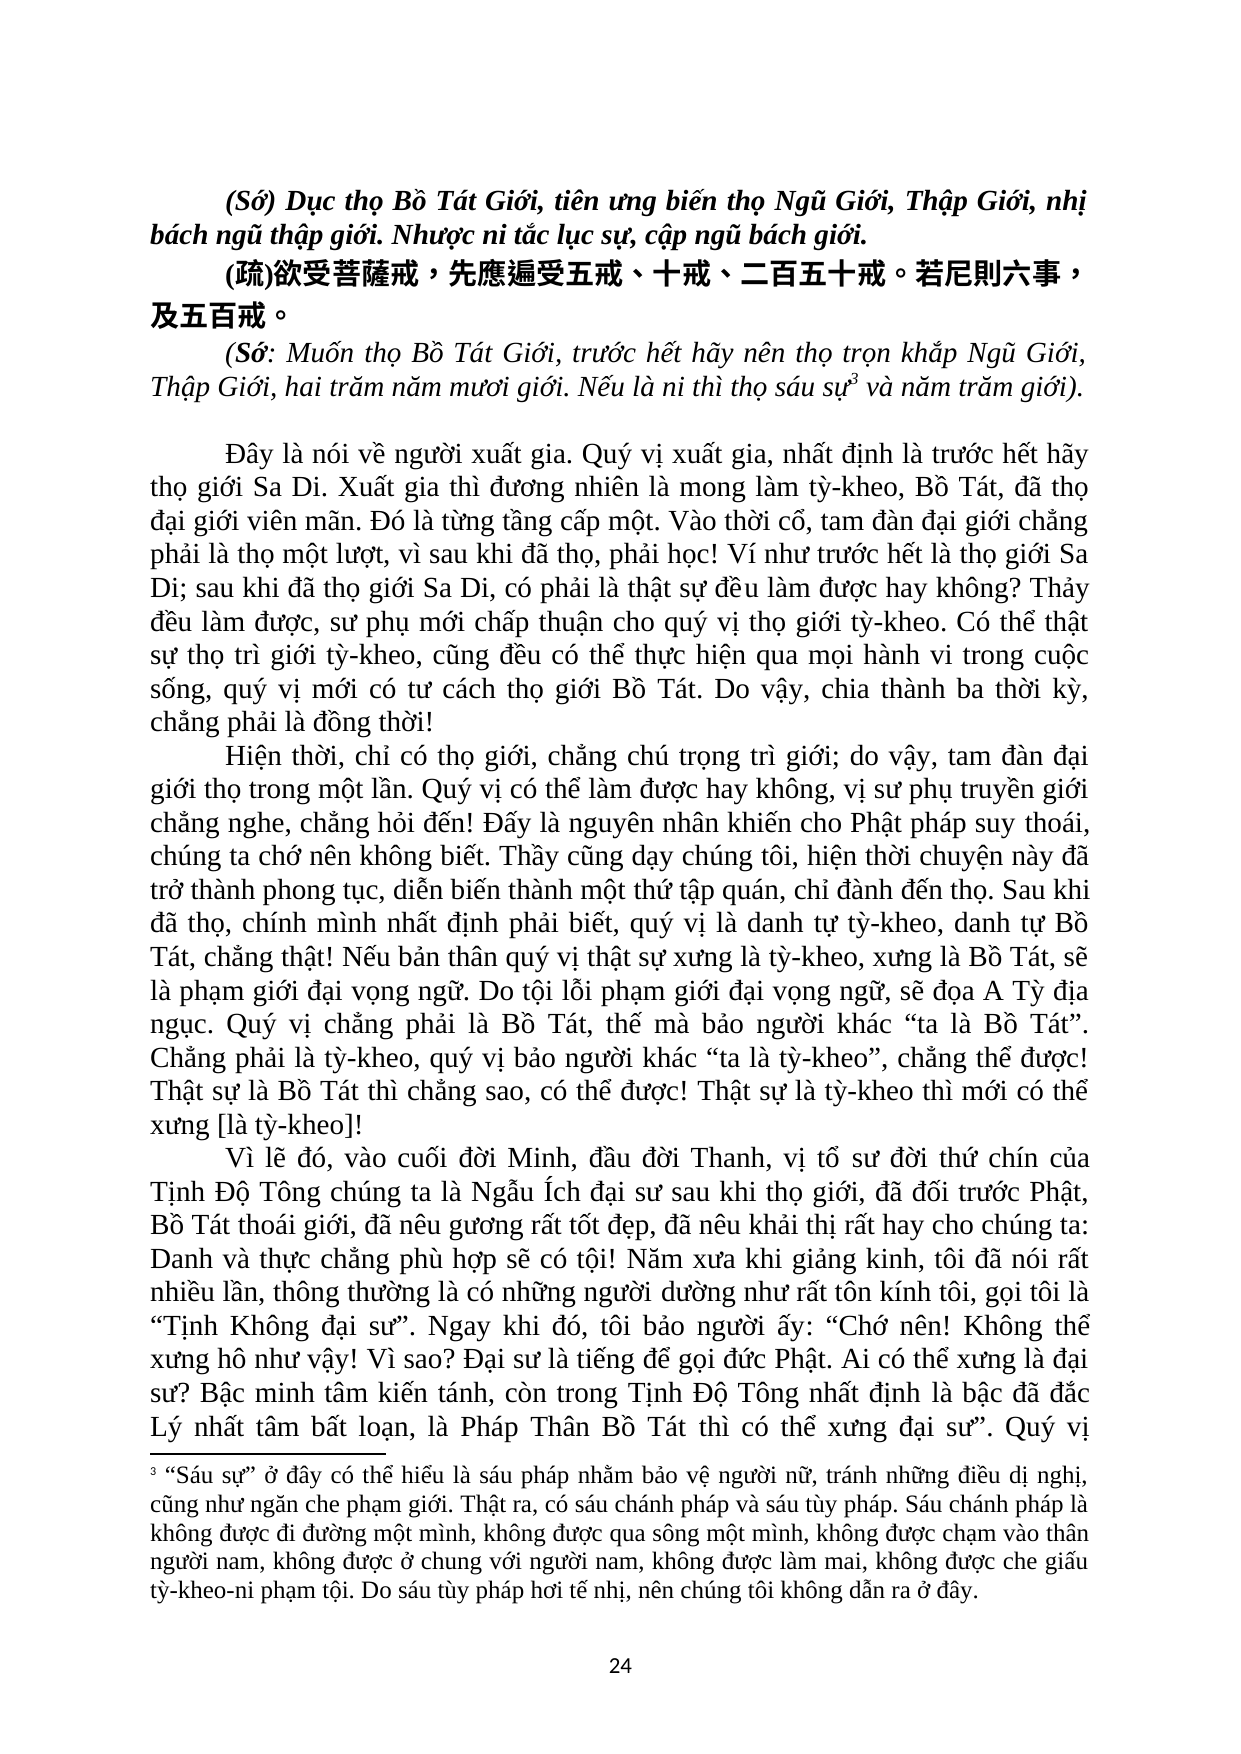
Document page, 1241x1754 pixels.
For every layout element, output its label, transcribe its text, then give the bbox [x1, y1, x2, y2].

text Hiện thời, chỉ có thọ giới, chẳng chú trọng trì giới; do vậy, tam đàn đại giới thọ trong một lần. Quý vị có thể làm được hay không, vị sư phụ truyền giới chẳng nghe, chẳng hỏi đến! Đấy là nguyên nhân khiến cho Phật pháp suy thoái, chúng ta chớ nên không biết. Thầy cũng dạy chúng tôi, hiện thời chuyện này đã trở thành phong tục, diễn biến thành một thứ tập quán, chỉ đành đến thọ. Sau khi đã thọ, chính mình nhất định phải biết, quý vị là danh tự tỳ-kheo, danh tự Bồ Tát, chẳng thật! Nếu bản thân quý vị thật sự xưng là tỳ-kheo, xưng là Bồ Tát, sẽ là phạm giới đại vọng ngữ. Do tội lỗi phạm giới đại vọng ngữ, sẽ đọa A Tỳ địa ngục. Quý vị chẳng phải là Bồ Tát, thế mà bảo người khác “ta là Bồ Tát”. Chẳng phải là tỳ-kheo, quý vị bảo người khác “ta là tỳ-kheo”, chẳng thể được! Thật sự là Bồ Tát thì chẳng sao, có thể được! Thật sự là tỳ-kheo thì mới có thể xưng [là tỳ-kheo]! [150, 738, 1090, 1140]
text Đây là nói về người xuất gia. Quý vị xuất gia, nhất định là trước hết hãy thọ giới Sa Di. Xuất gia thì đương nhiên là mong làm tỳ-kheo, Bồ Tát, đã thọ đại giới viên mãn. Đó là từng tầng cấp một. Vào thời cổ, tam đàn đại giới chẳng phải là thọ một lượt, vì sau khi đã thọ, phải học! Ví như trước hết là thọ giới Sa Di; sau khi đã thọ giới Sa Di, có phải là thật sự đều làm được hay không? Thảy đều làm được, sư phụ mới chấp thuận cho quý vị thọ giới tỳ-kheo. Có thể thật sự thọ trì giới tỳ-kheo, cũng đều có thể thực hiện qua mọi hành vi trong cuộc sống, quý vị mới có tư cách thọ giới Bồ Tát. Do vậy, chia thành ba thời kỳ, chẳng phải là đồng thời! [150, 436, 1090, 738]
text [150, 1140, 1090, 1442]
text (Sớ) Dục thọ Bồ Tát Giới, tiên ưng biến thọ Ngũ Giới, Thập Giới, nhị bách ngũ thập giới. Nhược ni tắc lục sự, cập ngũ bách giới. [150, 183, 1090, 251]
text (Sớ: Muốn thọ Bồ Tát Giới, trước hết hãy nên thọ trọn khắp Ngũ Giới, Thập Giới, hai trăm năm mươi giới. Nếu là ni thì thọ sáu sự và năm trăm giới). [150, 335, 1090, 402]
text (疏)欲受菩薩戒，先應遍受五戒、十戒、二百五十戒。若尼則六事，及五百戒。 [150, 251, 1090, 335]
